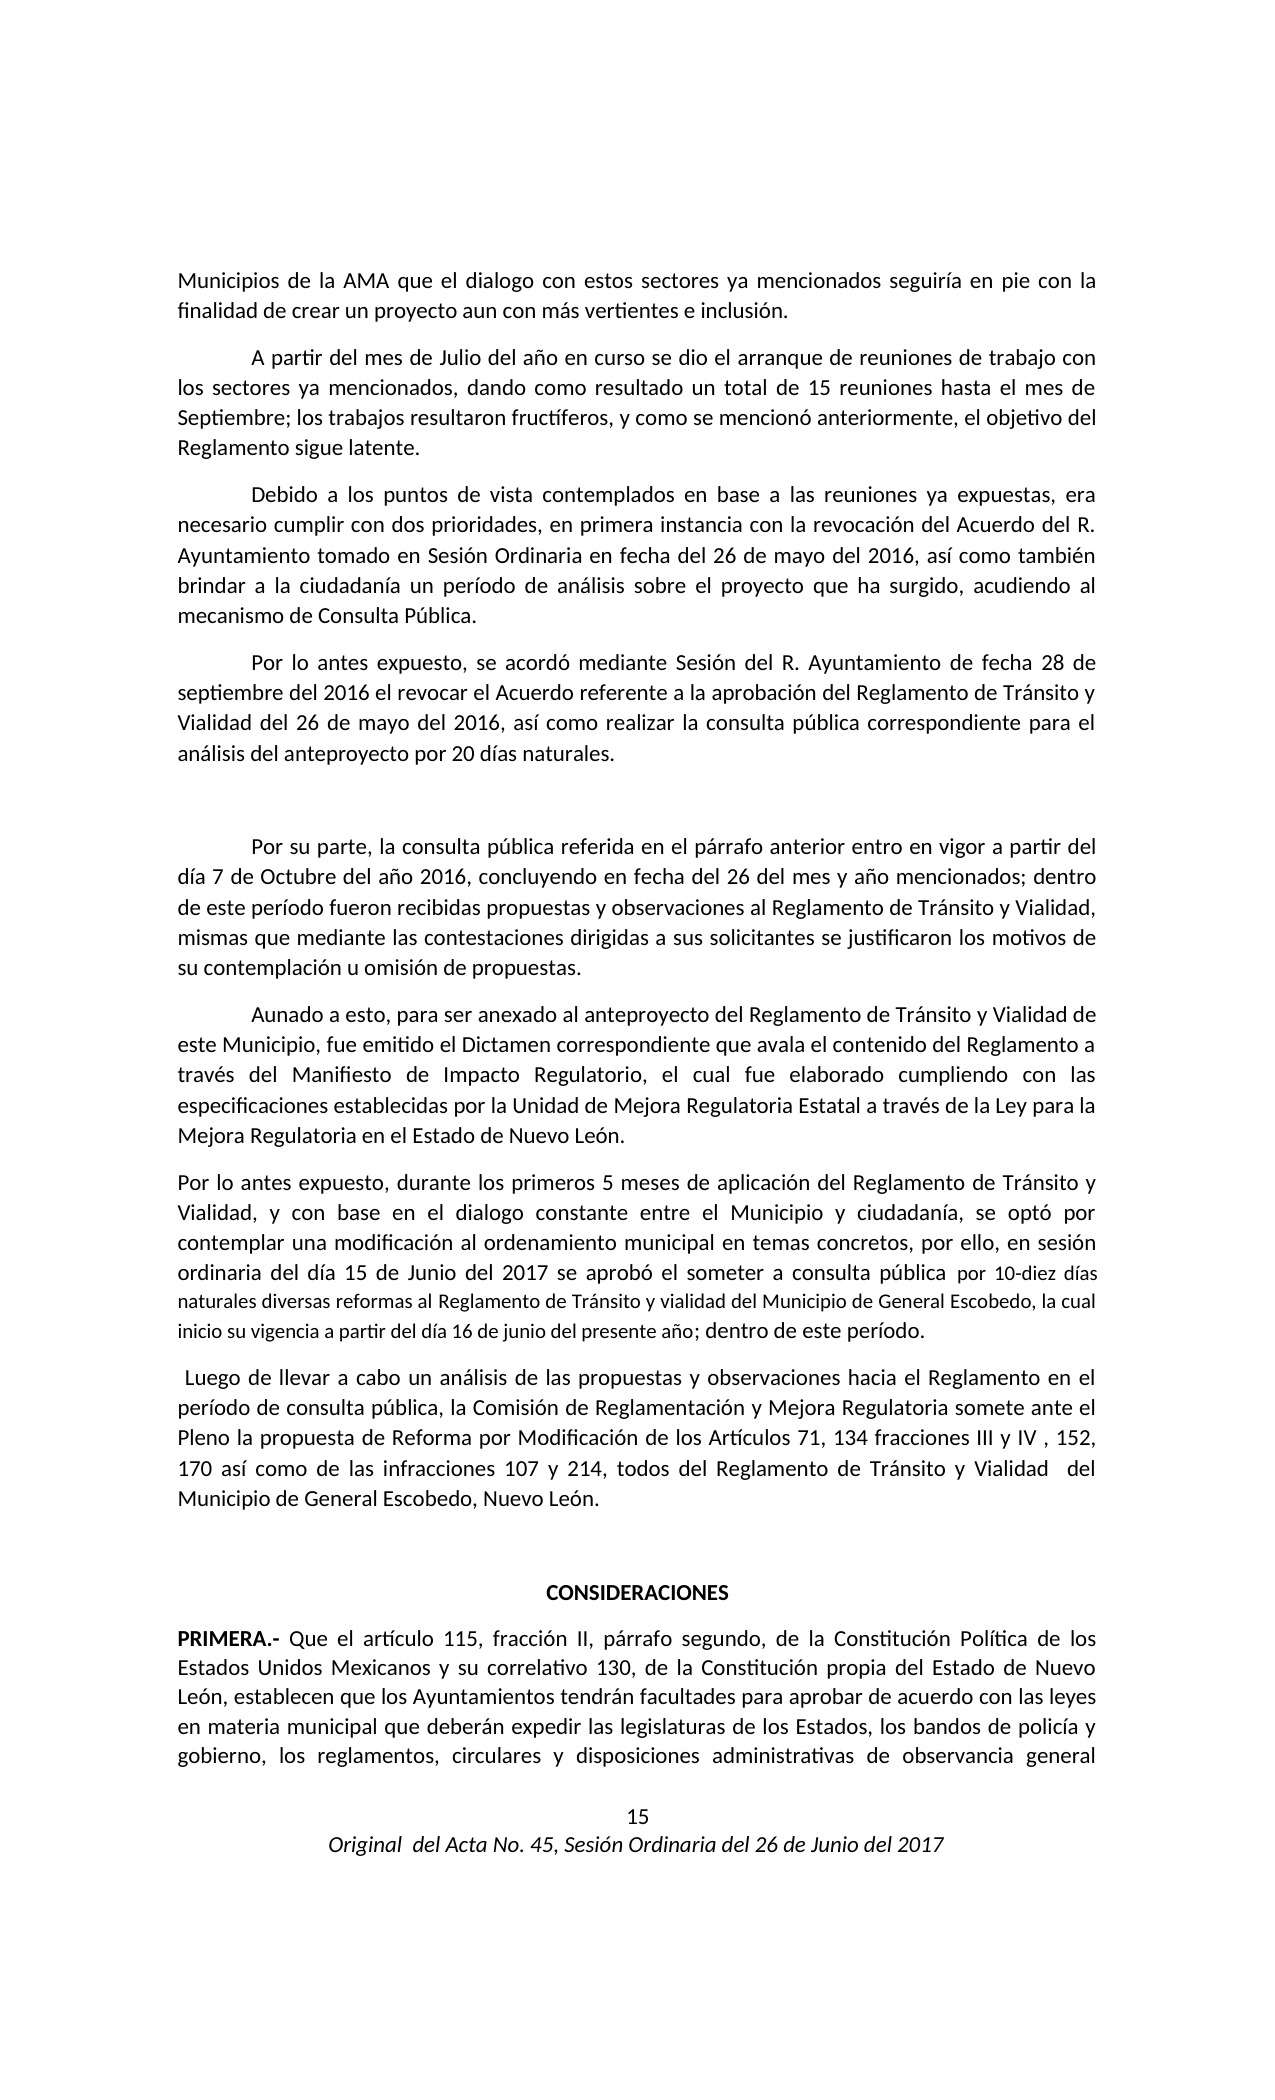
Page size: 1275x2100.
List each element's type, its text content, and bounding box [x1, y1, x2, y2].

text CONSIDERACIONES [177, 1578, 1098, 1606]
text Debido a los puntos de vista contemplados en base a las reuniones ya expuestas, era necesario cumplir con dos prioridades, en primera instancia con la revocación del Acuerdo del R. Ayuntamiento tomado en Sesión Ordinaria en fecha del 26 de mayo del 2016, así como también brindar a la ciudadanía un período de análisis sobre el proyecto que ha surgido, acudiendo al mecanismo de Consulta Pública. [177, 480, 1098, 629]
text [177, 266, 1098, 324]
text Luego de llevar a cabo un análisis de las propuestas y observaciones hacia el Reglamento en el período de consulta pública, la Comisión de Reglamentación y Mejora Regulatoria somete ante el Pleno la propuesta de Reforma por Modificación de los Artículos 71, 134 fracciones III y IV , 152, 170 así como de las infracciones 107 y 214, todos del Reglamento de Tránsito y Vialidad del Municipio de General Escobedo, Nuevo León. [177, 1363, 1098, 1512]
text Aunado a esto, para ser anexado al anteproyecto del Reglamento de Tránsito y Vialidad de este Municipio, fue emitido el Dictamen correspondiente que avala el contenido del Reglamento a través del Manifiesto de Impacto Regulatorio, el cual fue elaborado cumpliendo con las especificaciones establecidas por la Unidad de Mejora Regulatoria Estatal a través de la Ley para la Mejora Regulatoria en el Estado de Nuevo León. [177, 1000, 1098, 1149]
text Por lo antes expuesto, durante los primeros 5 meses de aplicación del Reglamento de Tránsito y Vialidad, y con base en el dialogo constante entre el Municipio y ciudadanía, se optó por contemplar una modificación al ordenamiento municipal en temas concretos, por ello, en sesión ordinaria del día 15 de Junio del 2017 se aprobó el someter a consulta pública por 10-diez días naturales diversas reformas al Reglamento de Tránsito y vialidad del Municipio de General Escobedo, la cual inicio su vigencia a partir del día 16 de junio del presente año; dentro de este período. [177, 1168, 1098, 1344]
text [177, 1624, 1098, 1769]
text Por lo antes expuesto, se acordó mediante Sesión del R. Ayuntamiento de fecha 28 de septiembre del 2016 el revocar el Acuerdo referente a la aprobación del Reglamento de Tránsito y Vialidad del 26 de mayo del 2016, así como realizar la consulta pública correspondiente para el análisis del anteproyecto por 20 días naturales. [177, 648, 1098, 767]
text Por su parte, la consulta pública referida en el párrafo anterior entro en vigor a partir del día 7 de Octubre del año 2016, concluyendo en fecha del 26 del mes y año mencionados; dentro de este período fueron recibidas propuestas y observaciones al Reglamento de Tránsito y Vialidad, mismas que mediante las contestaciones dirigidas a sus solicitantes se justificaron los motivos de su contemplación u omisión de propuestas. [177, 832, 1098, 981]
text A partir del mes de Julio del año en curso se dio el arranque de reuniones de trabajo con los sectores ya mencionados, dando como resultado un total de 15 reuniones hasta el mes de Septiembre; los trabajos resultaron fructíferos, y como se mencionó anteriormente, el objetivo del Reglamento sigue latente. [177, 343, 1098, 462]
